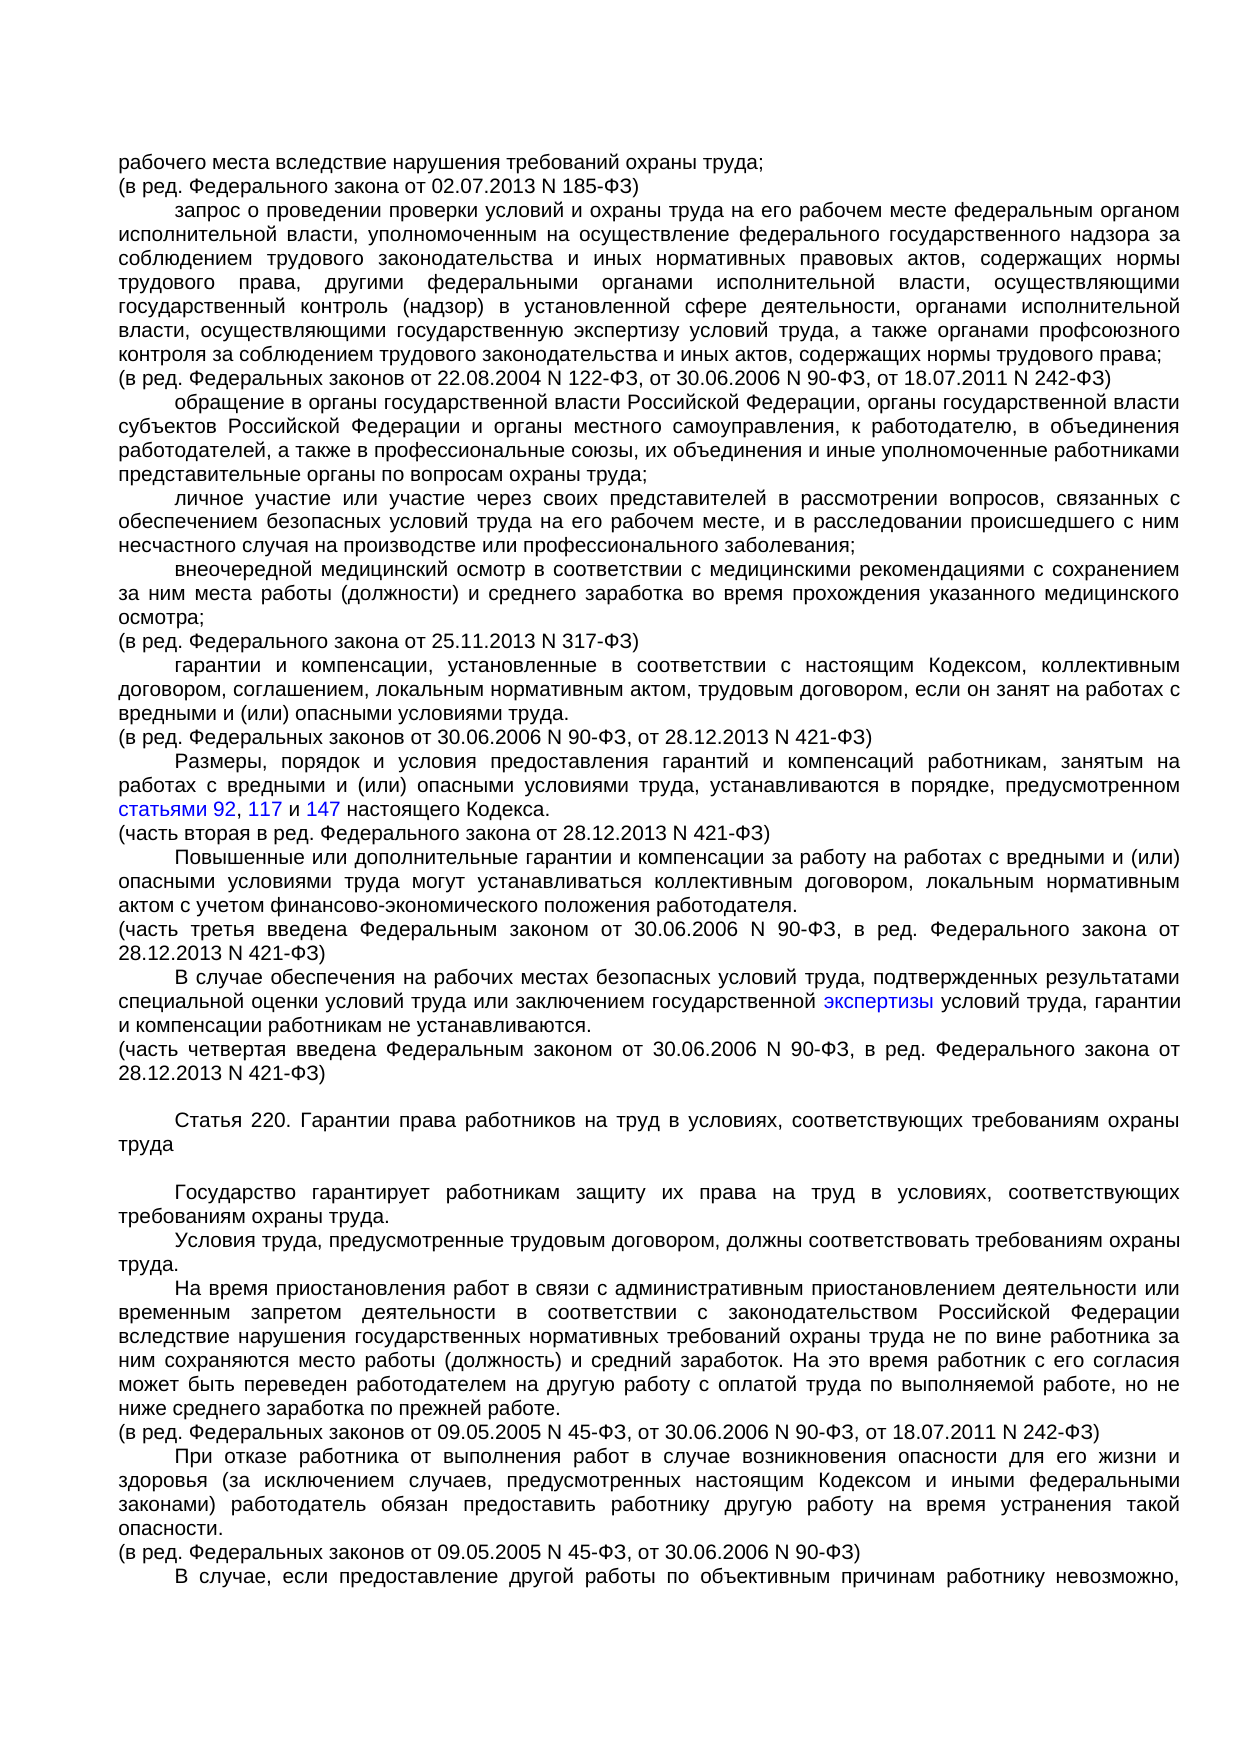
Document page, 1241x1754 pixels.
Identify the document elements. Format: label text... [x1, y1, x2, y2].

text (в ред. Федеральных законов от 09.05.2005 N 45-ФЗ, от 30.06.2006 N 90-ФЗ, от 18.07.2011 N 242-ФЗ) [118, 1420, 1181, 1444]
text Статья 220. Гарантии права работников на труд в условиях, соответствующих требованиям охраны труда [118, 1108, 1181, 1156]
text запрос о проведении проверки условий и охраны труда на его рабочем месте федеральным органом исполнительной власти, уполномоченным на осуществление федерального государственного надзора за соблюдением трудового законодательства и иных нормативных правовых актов, содержащих нормы трудового права, другими федеральными органами исполнительной власти, осуществляющими государственный контроль (надзор) в установленной сфере деятельности, органами исполнительной власти, осуществляющими государственную экспертизу условий труда, а также органами профсоюзного контроля за соблюдением трудового законодательства и иных актов, содержащих нормы трудового права; [118, 198, 1181, 366]
text внеочередной медицинский осмотр в соответствии с медицинскими рекомендациями с сохранением за ним места работы (должности) и среднего заработка во время прохождения указанного медицинского осмотра; [118, 557, 1181, 629]
text Государство гарантирует работникам защиту их права на труд в условиях, соответствующих требованиям охраны труда. [118, 1180, 1181, 1228]
text (часть третья введена Федеральным законом от 30.06.2006 N 90-ФЗ, в ред. Федерального закона от 28.12.2013 N 421-ФЗ) [118, 917, 1181, 964]
text (в ред. Федеральных законов от 22.08.2004 N 122-ФЗ, от 30.06.2006 N 90-ФЗ, от 18.07.2011 N 242-ФЗ) [118, 366, 1181, 389]
text личное участие или участие через своих представителей в рассмотрении вопросов, связанных с обеспечением безопасных условий труда на его рабочем месте, и в расследовании происшедшего с ним несчастного случая на производстве или профессионального заболевания; [118, 485, 1181, 557]
text обращение в органы государственной власти Российской Федерации, органы государственной власти субъектов Российской Федерации и органы местного самоуправления, к работодателю, в объединения работодателей, а также в профессиональные союзы, их объединения и иные уполномоченные работниками представительные органы по вопросам охраны труда; [118, 389, 1181, 485]
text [118, 150, 1181, 174]
text (в ред. Федеральных законов от 30.06.2006 N 90-ФЗ, от 28.12.2013 N 421-ФЗ) [118, 725, 1181, 749]
text Размеры, порядок и условия предоставления гарантий и компенсаций работникам, занятым на работах с вредными и (или) опасными условиями труда, устанавливаются в порядке, предусмотренном статьями 92, 117 и 147 настоящего Кодекса. [118, 749, 1181, 821]
text При отказе работника от выполнения работ в случае возникновения опасности для его жизни и здоровья (за исключением случаев, предусмотренных настоящим Кодексом и иными федеральными законами) работодатель обязан предоставить работнику другую работу на время устранения такой опасности. [118, 1444, 1181, 1539]
text (в ред. Федерального закона от 25.11.2013 N 317-ФЗ) [118, 629, 1181, 653]
text (часть вторая в ред. Федерального закона от 28.12.2013 N 421-ФЗ) [118, 821, 1181, 845]
text (в ред. Федеральных законов от 09.05.2005 N 45-ФЗ, от 30.06.2006 N 90-ФЗ) [118, 1539, 1181, 1563]
text Повышенные или дополнительные гарантии и компенсации за работу на работах с вредными и (или) опасными условиями труда могут устанавливаться коллективным договором, локальным нормативным актом с учетом финансово-экономического положения работодателя. [118, 845, 1181, 917]
text В случае обеспечения на рабочих местах безопасных условий труда, подтвержденных результатами специальной оценки условий труда или заключением государственной экспертизы условий труда, гарантии и компенсации работникам не устанавливаются. [118, 964, 1181, 1036]
text (часть четвертая введена Федеральным законом от 30.06.2006 N 90-ФЗ, в ред. Федерального закона от 28.12.2013 N 421-ФЗ) [118, 1036, 1181, 1084]
text На время приостановления работ в связи с административным приостановлением деятельности или временным запретом деятельности в соответствии с законодательством Российской Федерации вследствие нарушения государственных нормативных требований охраны труда не по вине работника за ним сохраняются место работы (должность) и средний заработок. На это время работник с его согласия может быть переведен работодателем на другую работу с оплатой труда по выполняемой работе, но не ниже среднего заработка по прежней работе. [118, 1276, 1181, 1420]
text Условия труда, предусмотренные трудовым договором, должны соответствовать требованиям охраны труда. [118, 1228, 1181, 1276]
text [118, 1563, 1181, 1587]
text (в ред. Федерального закона от 02.07.2013 N 185-ФЗ) [118, 174, 1181, 198]
text гарантии и компенсации, установленные в соответствии с настоящим Кодексом, коллективным договором, соглашением, локальным нормативным актом, трудовым договором, если он занят на работах с вредными и (или) опасными условиями труда. [118, 653, 1181, 725]
